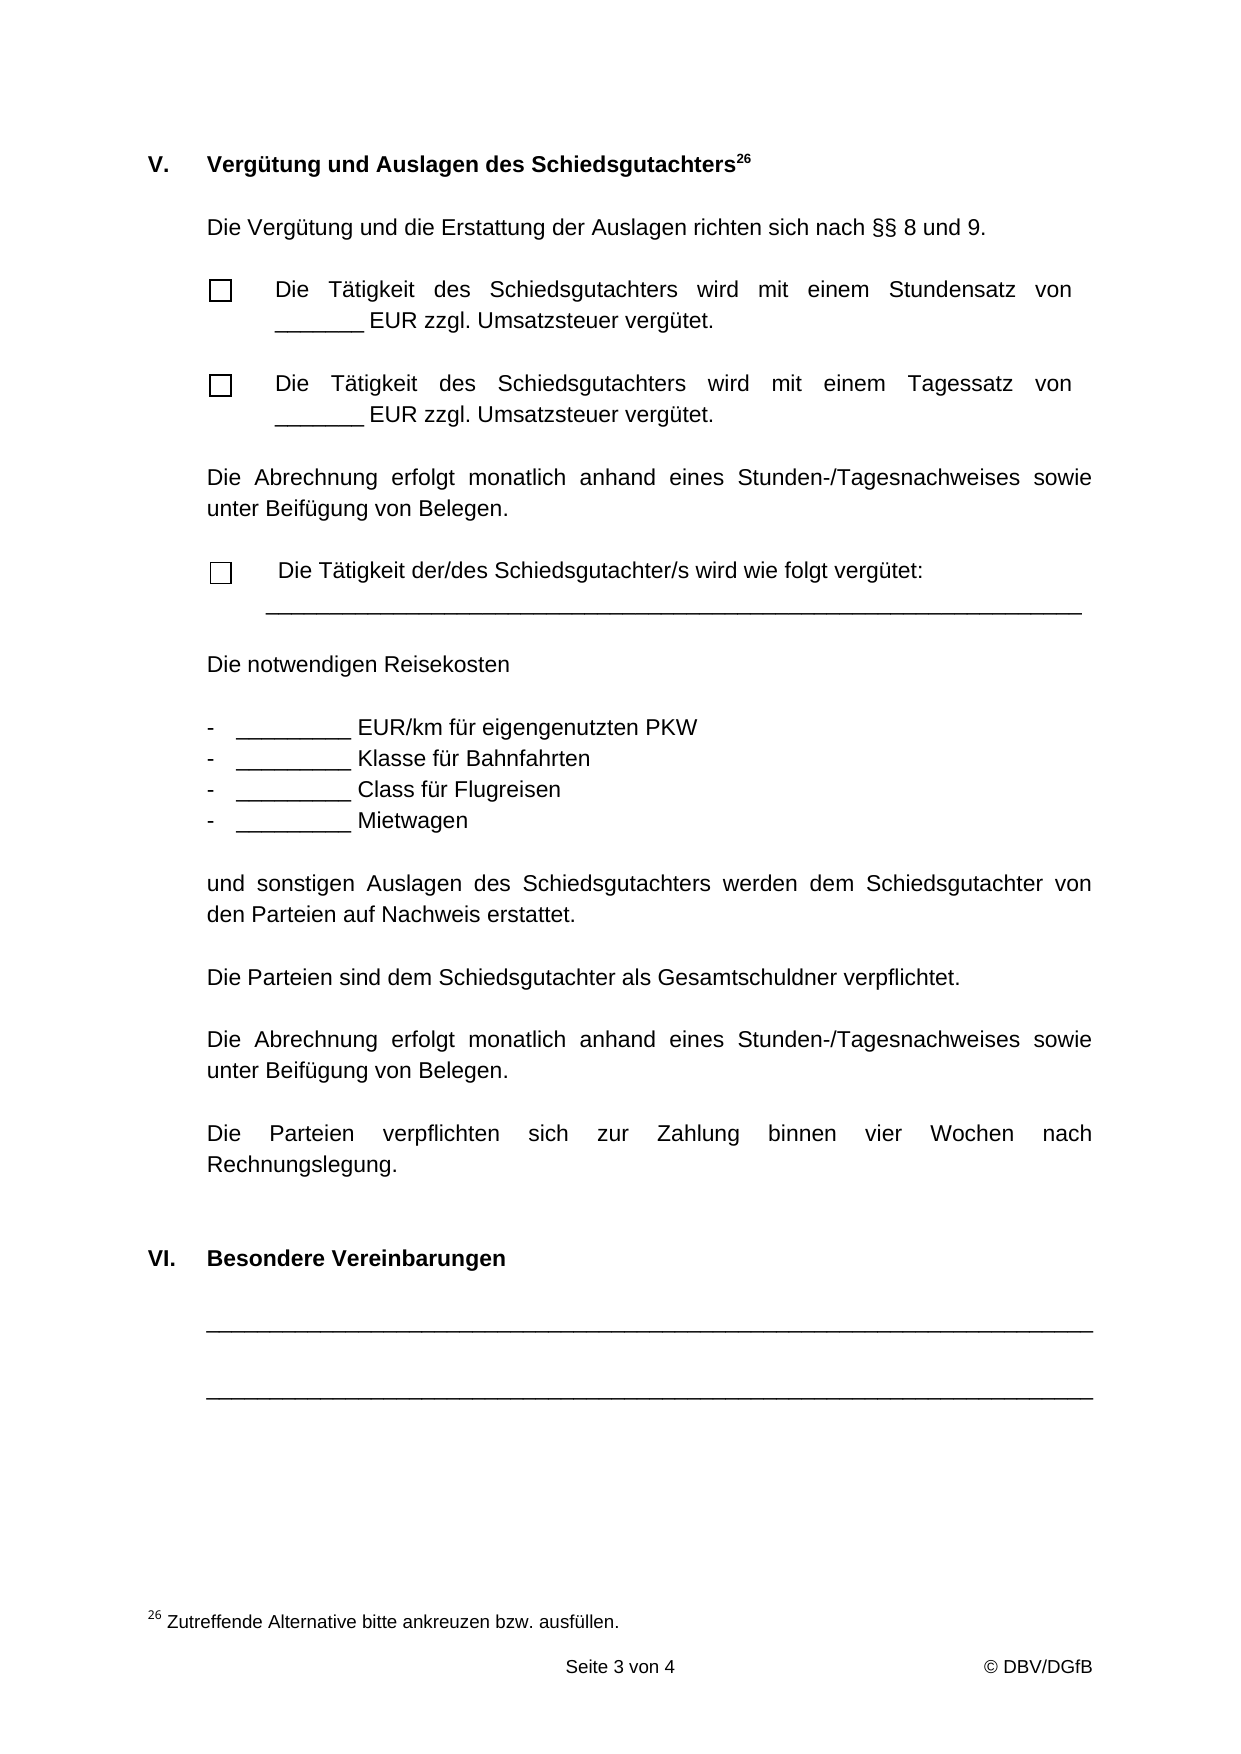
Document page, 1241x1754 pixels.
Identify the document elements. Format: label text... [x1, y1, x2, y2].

table_cell [205, 366, 263, 429]
text - _________ Klasse für Bahnfahrten [207, 741, 1093, 773]
text ________________________________________________________________ [222, 585, 1093, 616]
text - _________ Class für Flugreisen [207, 773, 1093, 804]
text Die notwendigen Reisekosten [207, 648, 1093, 679]
text Die Abrechnung erfolgt monatlich anhand eines Stunden-/Tagesnachweises sowie unter Beifügung von Belegen. [207, 1023, 1093, 1085]
text Die Parteien sind dem Schiedsgutachter als Gesamtschuldner verpflichtet. [207, 960, 1093, 991]
text Die Parteien verpflichten sich zur Zahlung binnen vier Wochen nach Rechnungslegung. [207, 1116, 1093, 1179]
table_header Die Tätigkeit des Schiedsgutachters wird mit einem Stundensatz von _______ EUR zzgl. Umsatzsteuer vergütet. [264, 273, 1084, 366]
text und sonstigen Auslagen des Schiedsgutachters werden dem Schiedsgutachter von den Parteien auf Nachweis erstattet. [207, 866, 1093, 929]
table_cell Die Tätigkeit des Schiedsgutachters wird mit einem Tagessatz von _______ EUR zzgl. Umsatzsteuer vergütet. [264, 366, 1084, 429]
text - _________ Mietwagen [207, 804, 1093, 835]
list Vergütung und Auslagen des Schiedsgutachters [148, 148, 1093, 179]
text Die Vergütung und die Erstattung der Auslagen richten sich nach §§ 8 und 9. [207, 210, 1093, 241]
text - _________ EUR/km für eigengenutzten PKW [207, 710, 1093, 741]
list Besondere Vereinbarungen [148, 1241, 1093, 1273]
table_header [205, 273, 263, 366]
text Die Abrechnung erfolgt monatlich anhand eines Stunden-/Tagesnachweises sowie unter Beifügung von Belegen. [207, 460, 1093, 523]
text Die Tätigkeit der/des Schiedsgutachter/s wird wie folgt vergütet: [221, 554, 1093, 585]
